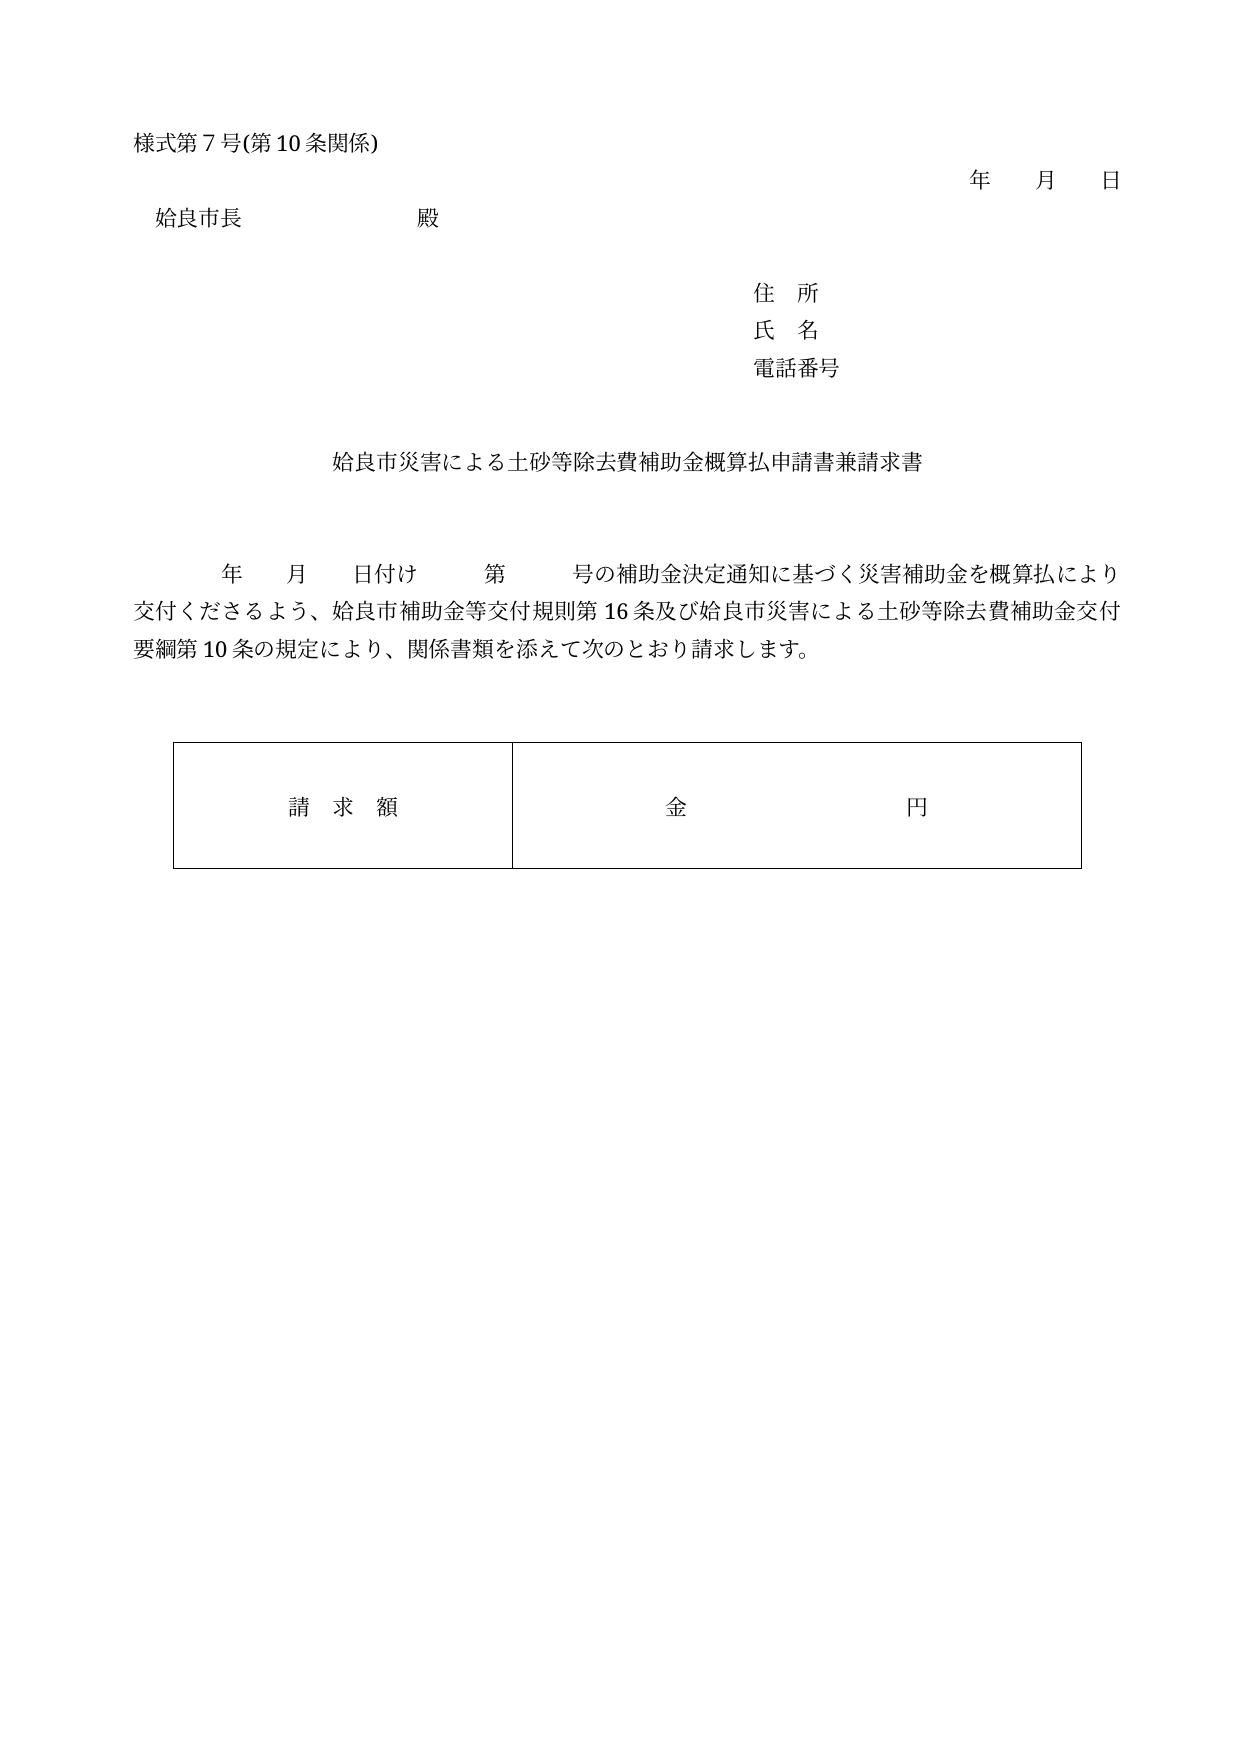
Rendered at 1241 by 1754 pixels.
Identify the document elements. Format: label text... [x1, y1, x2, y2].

text 年 月 日付け 第 号の補助金決定通知に基づく災害補助金を概算払により交付くださるよう、姶良市補助金等交付規則第16条及び姶良市災害による土砂等除去費補助金交付要綱第10条の規定により、関係書類を添えて次のとおり請求します。 [133, 554, 1122, 667]
text 姶良市災害による土砂等除去費補助金概算払申請書兼請求書 [133, 442, 1122, 479]
table_header 金 円 [513, 743, 1081, 868]
text 住所 [753, 273, 1122, 310]
text 姶良市長 殿 [133, 198, 1122, 235]
text 電話番号 [753, 348, 1122, 385]
text 氏名 [753, 310, 1122, 348]
text 年 月 日 [133, 160, 1122, 198]
table_header 請 求 額 [174, 743, 512, 868]
text 様式第７号(第10条関係) [133, 123, 1122, 160]
